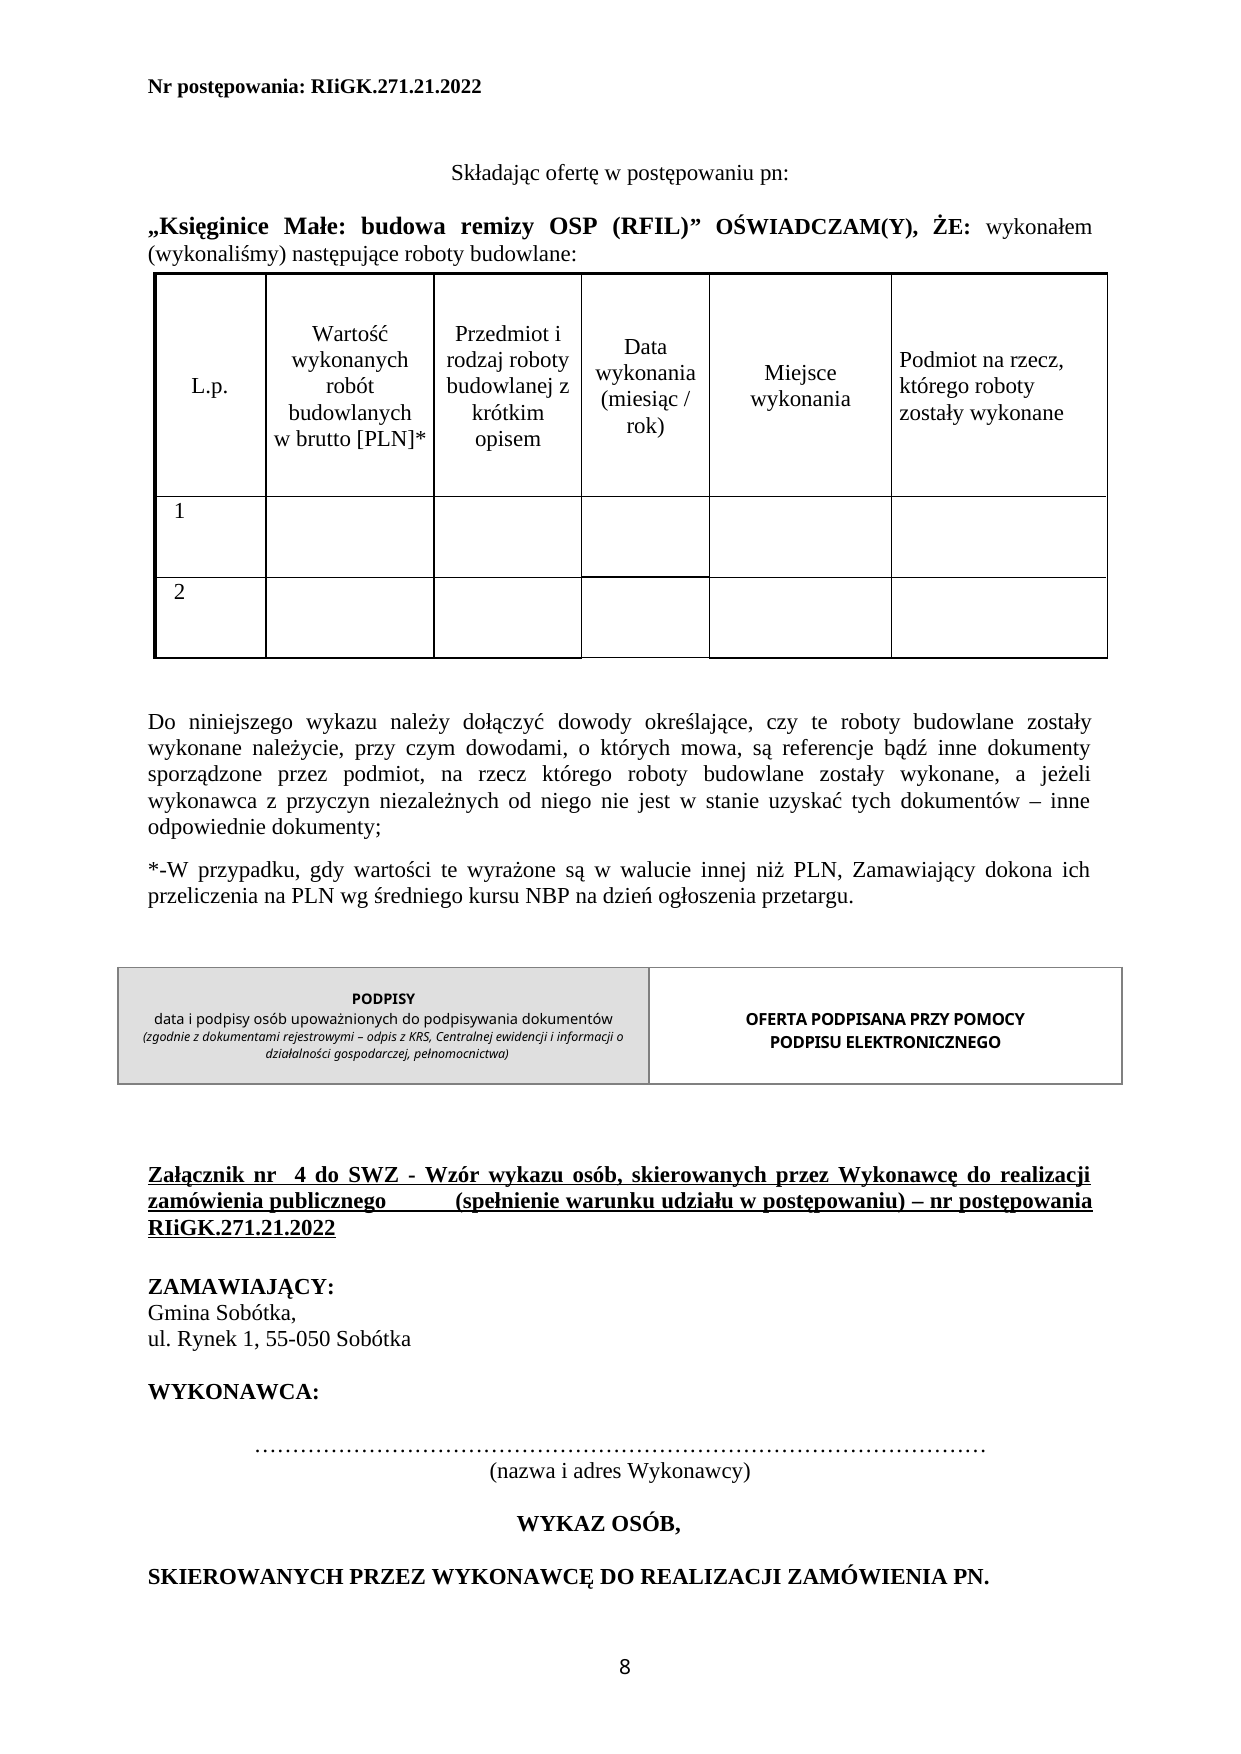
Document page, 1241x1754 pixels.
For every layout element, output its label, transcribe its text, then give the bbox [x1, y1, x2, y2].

text (nazwa i adres Wykonawcy) [148, 1457, 1092, 1484]
text *-W przypadku, gdy wartości te wyrażone są w walucie innej niż PLN, Zamawiający dokona ich przeliczenia na PLN wg średniego kursu NBP na dzień ogłoszenia przetargu. [148, 856, 1092, 909]
table_header PODPISY data i podpisy osób upoważnionych do podpisywania dokumentów (zgodnie z dokumentami rejestrowymi – odpis z KRS, Centralnej ewidencji i informacji o działalności gospodarczej, pełnomocnictwa) [119, 968, 648, 1083]
text Gmina Sobótka, [148, 1299, 1092, 1326]
table_header Data wykonania (miesiąc / rok) [582, 275, 709, 496]
table_cell [582, 497, 709, 576]
table_header OFERTA PODPISANA PRZY POMOCY PODPISU ELEKTRONICZNEGO [650, 968, 1121, 1083]
table_cell 1 [157, 497, 265, 576]
table_header Wartość wykonanych robót budowlanych w brutto [PLN]* [267, 275, 433, 496]
table_cell [267, 497, 433, 576]
text Do niniejszego wykazu należy dołączyć dowody określające, czy te roboty budowlane zostały wykonane należycie, przy czym dowodami, o których mowa, są referencje bądź inne dokumenty sporządzone przez podmiot, na rzecz którego roboty budowlane zostały wykonane, a jeżeli wykonawca z przyczyn niezależnych od niego nie jest w stanie uzyskać tych dokumentów – inne odpowiednie dokumenty; [148, 708, 1092, 839]
text Załącznik nr 4 do SWZ - Wzór wykazu osób, skierowanych przez Wykonawcę do realizacji zamówienia publicznego (spełnienie warunku udziału w postępowaniu) – nr postępowania RIiGK.271.21.2022 [148, 1161, 1092, 1210]
table_cell [267, 578, 433, 657]
table_cell [710, 497, 891, 576]
table_cell [435, 578, 581, 657]
table_cell [710, 578, 891, 657]
table_cell [582, 578, 709, 657]
table_cell [892, 576, 1107, 657]
text …………………………………………………………………………………… [148, 1431, 1092, 1457]
text skierowanych przez wykonawcę do realizacji zamówienia pn. [148, 1563, 1092, 1589]
text Załącznik nr 4 do SWZ - Wzór wykazu osób, skierowanych przez Wykonawcę do realizacji zamówienia publicznego (spełnienie warunku udziału w postępowaniu) – nr postępowania RIiGK.271.21.2022 [148, 1212, 1092, 1240]
text ul. Rynek 1, 55-050 Sobótka [148, 1326, 1092, 1352]
text wykaz osób, [443, 1510, 1092, 1536]
table_header Miejsce wykonania [710, 275, 891, 496]
table_cell 2 [157, 578, 265, 657]
text Składając ofertę w postępowaniu pn: [148, 159, 1092, 186]
table_header Podmiot na rzecz, którego roboty zostały wykonane [892, 275, 1107, 496]
table_cell [892, 496, 1107, 576]
table_header L.p. [157, 275, 265, 496]
text „Księginice Małe: budowa remizy OSP (RFIL)” OŚWIADCZAM(Y), ŻE: wykonałem (wykonaliśmy) następujące roboty budowlane: [148, 211, 1092, 266]
text ZAMAWIAJĄCY: [148, 1273, 1092, 1299]
text WYKONAWCA: [148, 1378, 1092, 1404]
table_cell [435, 497, 581, 576]
table_header Przedmiot i rodzaj roboty budowlanej z krótkim opisem [435, 275, 581, 496]
